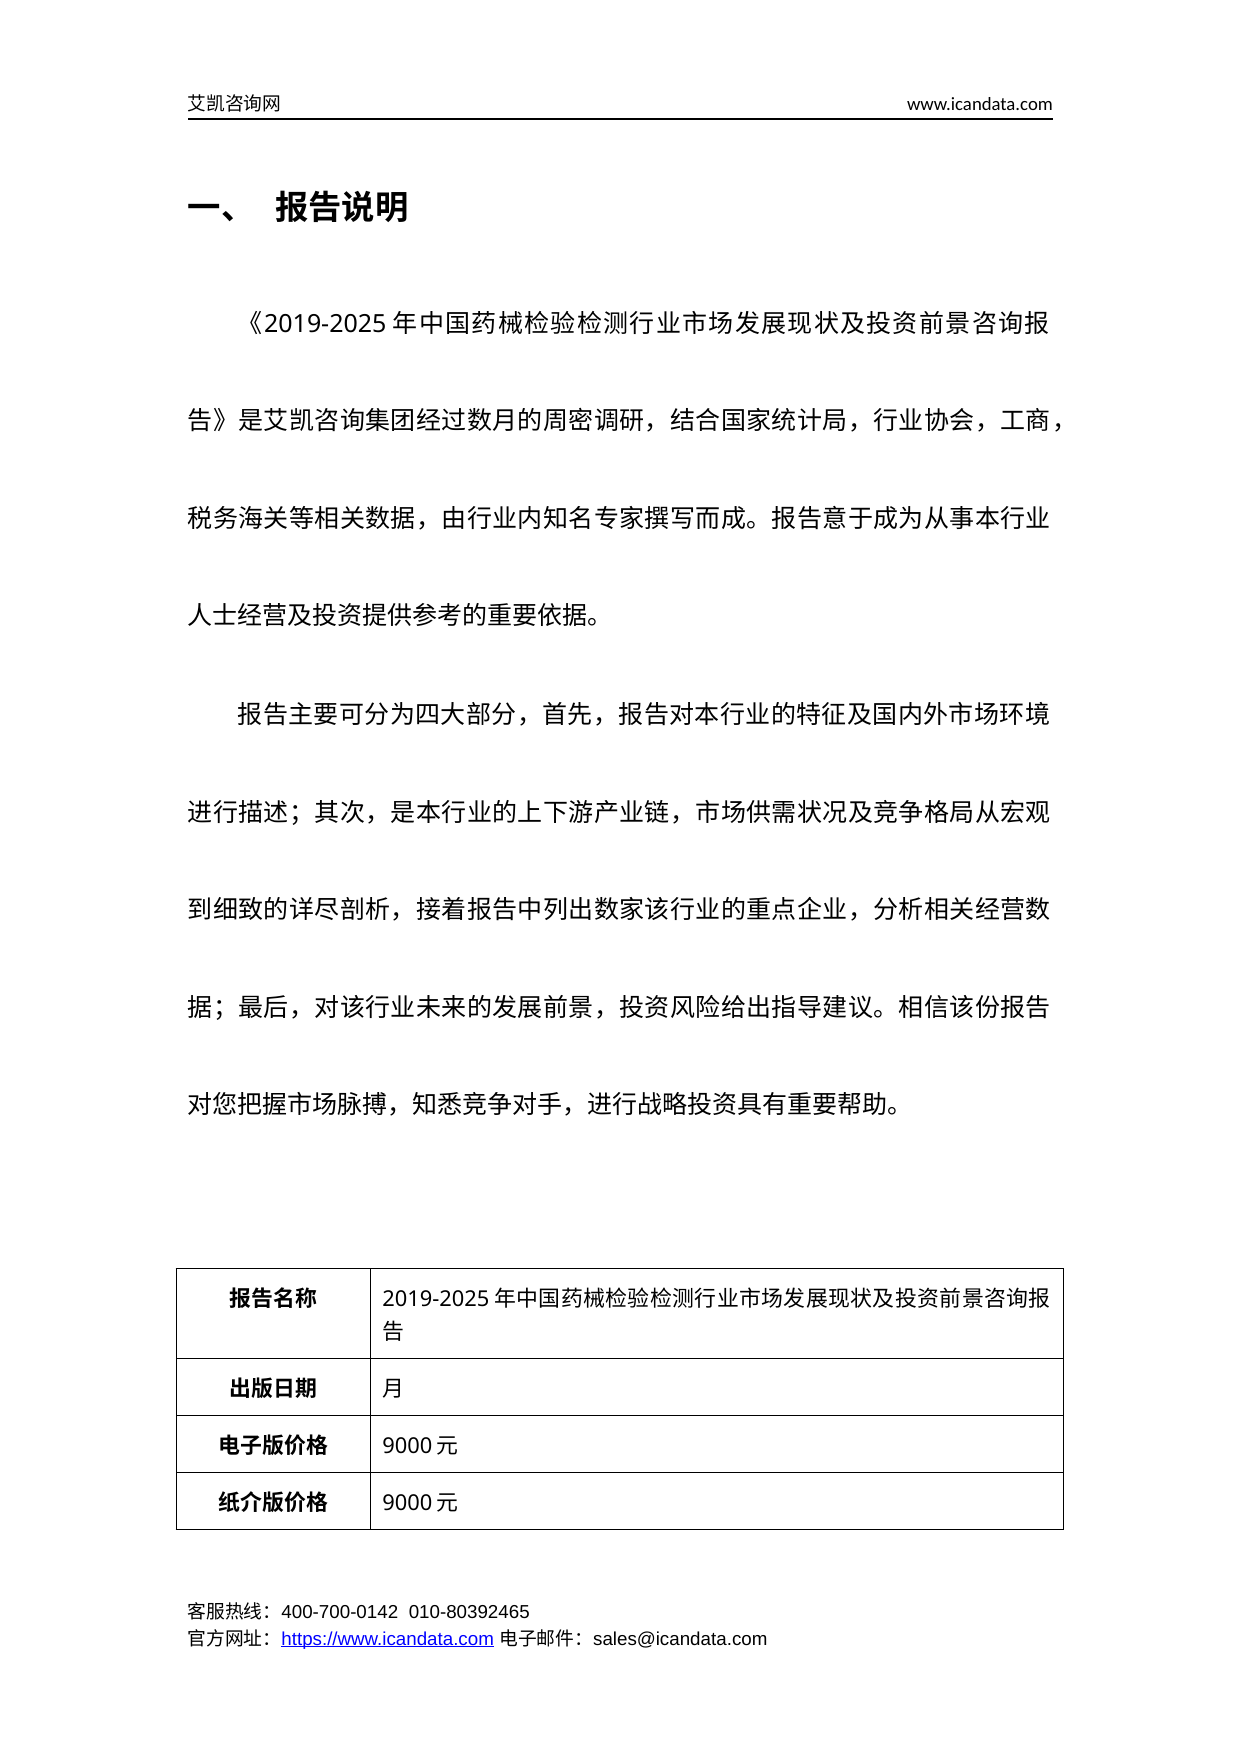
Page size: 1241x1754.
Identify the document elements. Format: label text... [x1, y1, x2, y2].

table_cell 9000元 [371, 1416, 1063, 1472]
table_cell 出版日期 [177, 1359, 370, 1415]
text 《2019-2025年中国药械检验检测行业市场发展现状及投资前景咨询报告》是艾凯咨询集团经过数月的周密调研，结合国家统计局，行业协会，工商，税务海关等相关数据，由行业内知名专家撰写而成。报告意于成为从事本行业人士经营及投资提供参考的重要依据。 [187, 289, 1053, 646]
table_cell 月 [371, 1359, 1063, 1415]
text 报告主要可分为四大部分，首先，报告对本行业的特征及国内外市场环境进行描述；其次，是本行业的上下游产业链，市场供需状况及竞争格局从宏观到细致的详尽剖析，接着报告中列出数家该行业的重点企业，分析相关经营数据；最后，对该行业未来的发展前景，投资风险给出指导建议。相信该份报告对您把握市场脉搏，知悉竞争对手，进行战略投资具有重要帮助。 [187, 681, 1053, 1136]
table_cell 9000元 [371, 1473, 1063, 1529]
table_cell 纸介版价格 [177, 1473, 370, 1529]
table_cell 电子版价格 [177, 1416, 370, 1472]
table_header 2019-2025年中国药械检验检测行业市场发展现状及投资前景咨询报告 [371, 1269, 1063, 1358]
subtitle 报告说明 [187, 172, 1053, 237]
table_header 报告名称 [177, 1269, 370, 1358]
